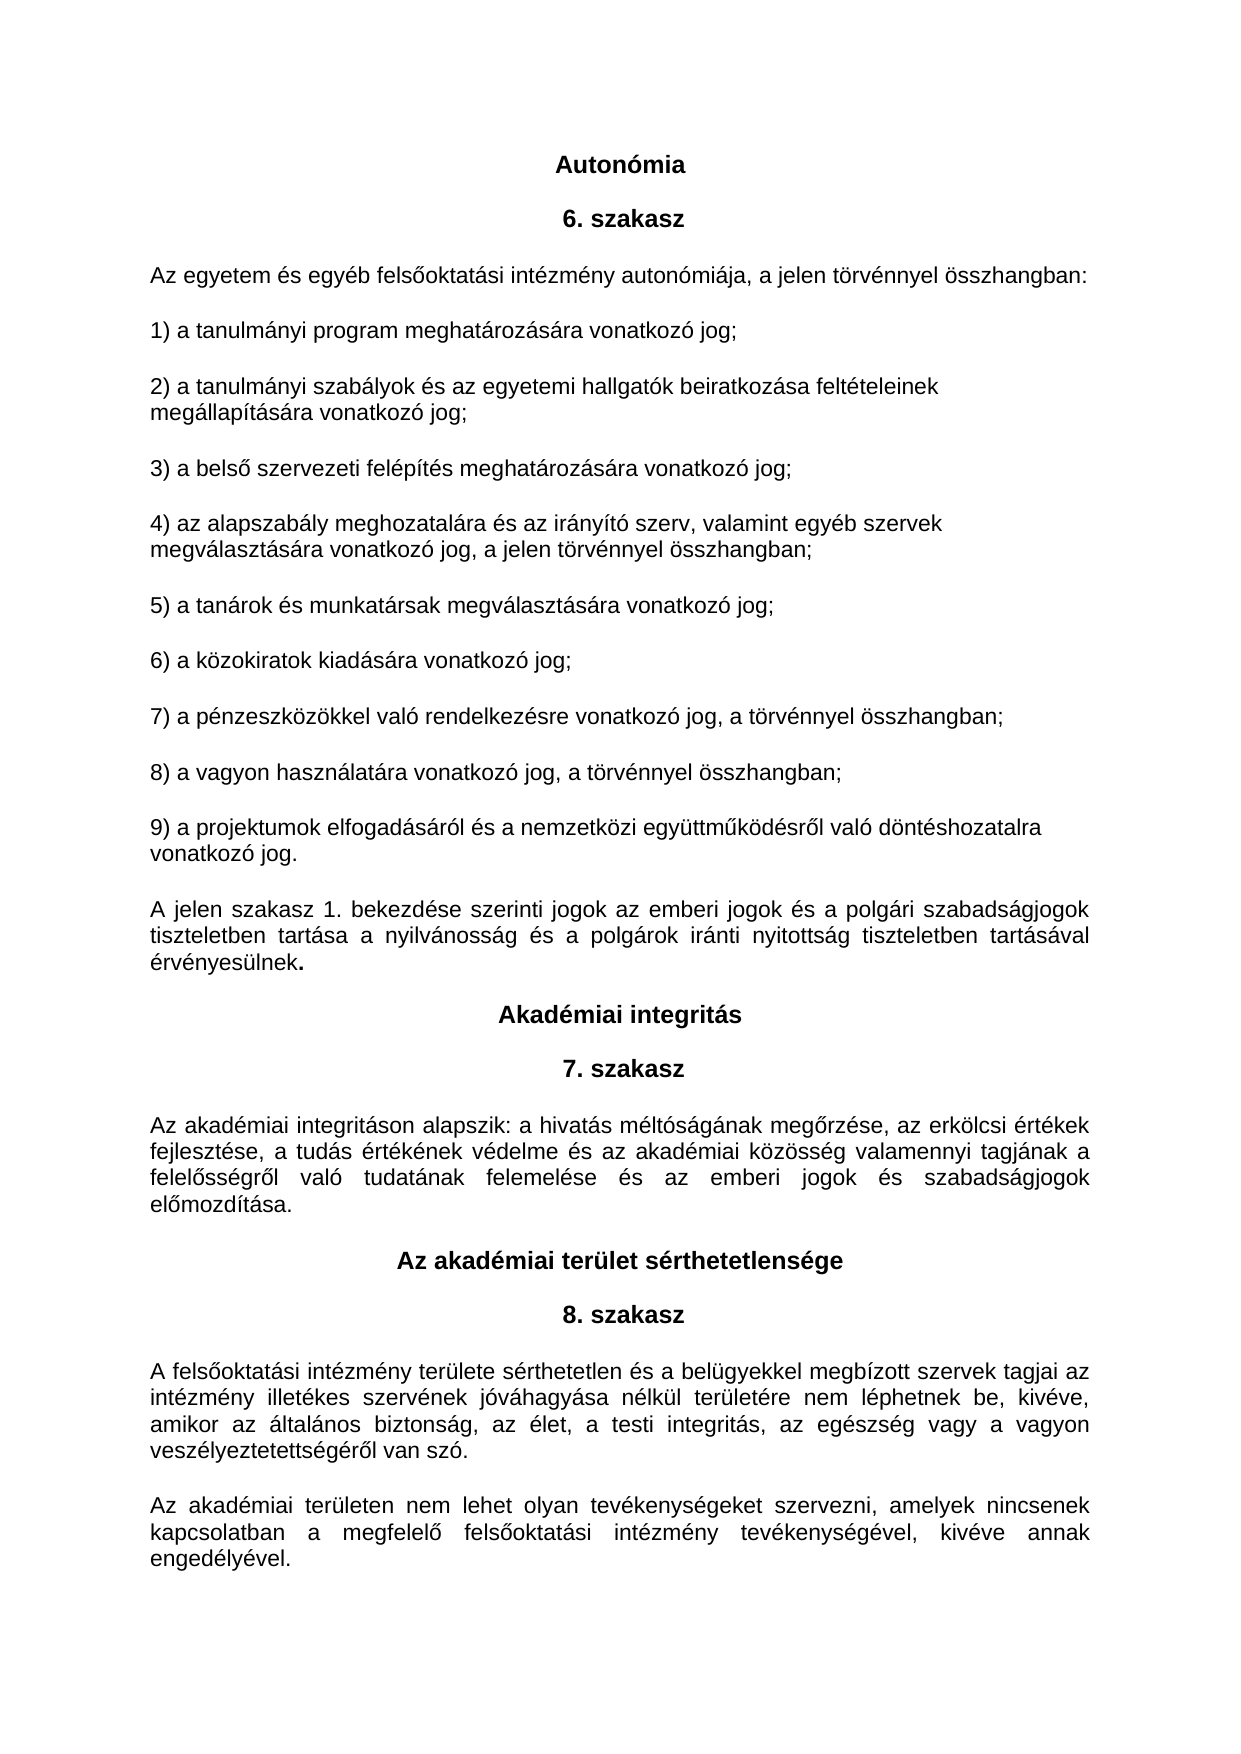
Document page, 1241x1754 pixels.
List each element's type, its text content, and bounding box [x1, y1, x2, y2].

text Autonómia [150, 150, 1090, 179]
text Akadémiai integritás [150, 1000, 1090, 1029]
text 9) a projektumok elfogadásáról és a nemzetközi együttműködésről való döntéshozatalra vonatkozó jog. [150, 814, 1090, 867]
text Az akadémiai területen nem lehet olyan tevékenységeket szervezni, amelyek nincsenek kapcsolatban a megfelelő felsőoktatási intézmény tevékenységével, kivéve annak engedélyével. [150, 1492, 1090, 1572]
text A felsőoktatási intézmény területe sérthetetlen és a belügyekkel megbízott szervek tagjai az intézmény illetékes szervének jóváhagyása nélkül területére nem léphetnek be, kivéve, amikor az általános biztonság, az élet, a testi integritás, az egészség vagy a vagyon veszélyeztetettségéről van szó. [150, 1358, 1090, 1463]
text 7. szakasz [150, 1054, 1090, 1082]
text A jelen szakasz 1. bekezdése szerinti jogok az emberi jogok és a polgári szabadságjogok tiszteletben tartása a nyilvánosság és a polgárok iránti nyitottság tiszteletben tartásával érvényesülnek. [150, 896, 1090, 975]
text 5) a tanárok és munkatársak megválasztására vonatkozó jog; [150, 592, 1090, 618]
text Az akadémiai terület sérthetetlensége [150, 1246, 1090, 1275]
text 7) a pénzeszközökkel való rendelkezésre vonatkozó jog, a törvénnyel összhangban; [150, 703, 1090, 729]
text 8) a vagyon használatára vonatkozó jog, a törvénnyel összhangban; [150, 758, 1090, 785]
text 8. szakasz [150, 1300, 1090, 1329]
text Az egyetem és egyéb felsőoktatási intézmény autonómiája, a jelen törvénnyel összhangban: [150, 262, 1090, 288]
text 1) a tanulmányi program meghatározására vonatkozó jog; [150, 317, 1090, 343]
text 3) a belső szervezeti felépítés meghatározására vonatkozó jog; [150, 454, 1090, 481]
text 6. szakasz [150, 204, 1090, 232]
text 4) az alapszabály meghozatalára és az irányító szerv, valamint egyéb szervek megválasztására vonatkozó jog, a jelen törvénnyel összhangban; [150, 510, 1090, 563]
text 2) a tanulmányi szabályok és az egyetemi hallgatók beiratkozása feltételeinek megállapítására vonatkozó jog; [150, 373, 1090, 425]
text 6) a közokiratok kiadására vonatkozó jog; [150, 647, 1090, 674]
text Az akadémiai integritáson alapszik: a hivatás méltóságának megőrzése, az erkölcsi értékek fejlesztése, a tudás értékének védelme és az akadémiai közösség valamennyi tagjának a felelősségről való tudatának felemelése és az emberi jogok és szabadságjogok előmozdítása. [150, 1112, 1090, 1217]
